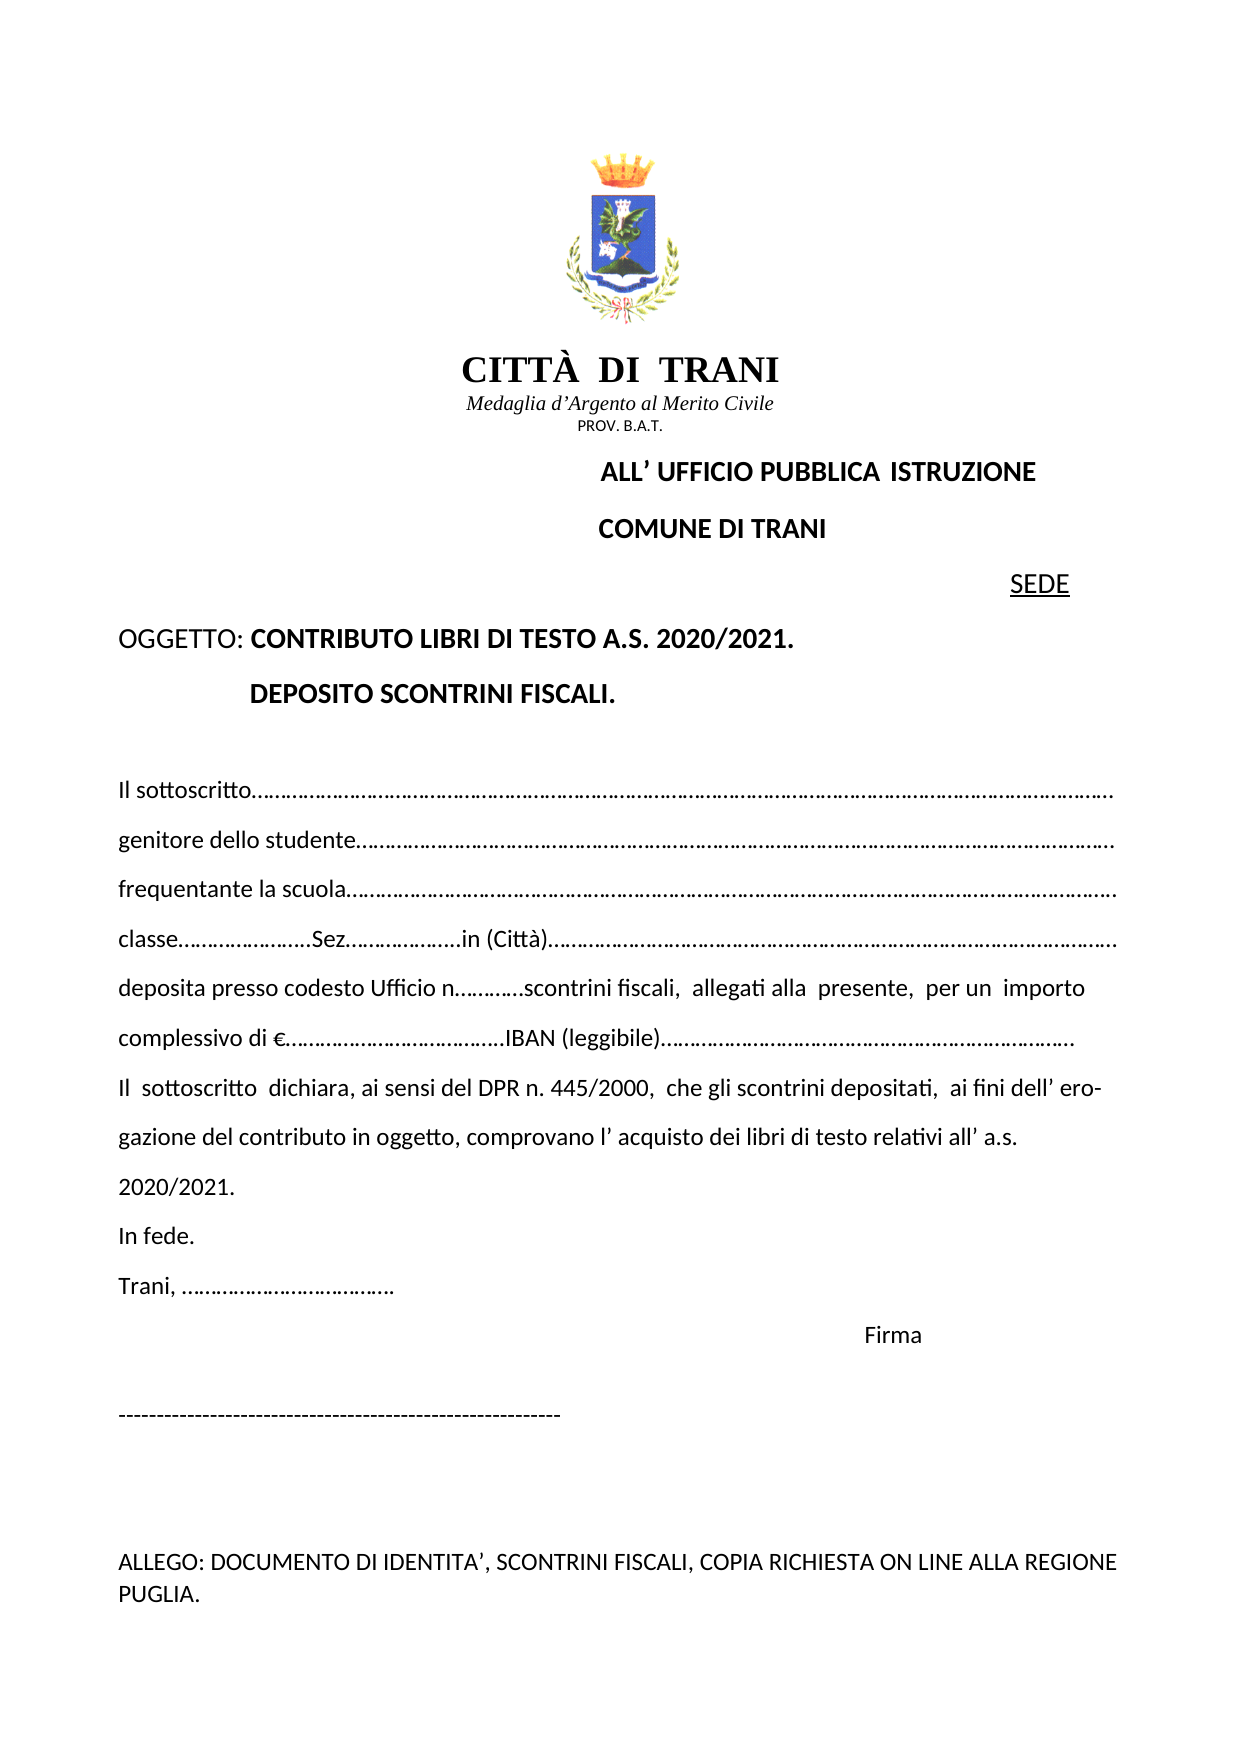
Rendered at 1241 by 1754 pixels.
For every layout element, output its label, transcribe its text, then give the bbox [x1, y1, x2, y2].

text ---------------------------------------------------------- [118, 1369, 1122, 1430]
text OGGETTO: CONTRIBUTO LIBRI DI TESTO A.S. 2020/2021. [118, 620, 1122, 656]
text Firma [118, 1320, 1122, 1350]
text PROV. B.A.T. [118, 415, 1122, 435]
picture [560, 147, 683, 329]
text Il sottoscritto…………………………………………………………………………………………………………………………………… [118, 774, 1122, 805]
text CITTÀ DI TRANI [118, 348, 1122, 391]
text genitore dello studente…………………………………………………………………………………………………………………… [118, 824, 1122, 854]
text ALLEGO: DOCUMENTO DI IDENTITA’, SCONTRINI FISCALI, COPIA RICHIESTA ON LINE ALLA REGIONE PUGLIA. [118, 1546, 1122, 1609]
text gazione del contributo in oggetto, comprovano l’ acquisto dei libri di testo relativi all’ a.s. [118, 1121, 1122, 1152]
text frequentante la scuola…………………………………………………………………………………………………………………….. [118, 873, 1122, 904]
text classe…………………..Sez………………..in (Città)……………………………………………………………………………………… [118, 923, 1122, 953]
text Il sottoscritto dichiara, ai sensi del DPR n. 445/2000, che gli scontrini depositati, ai fini dell’ ero- [118, 1072, 1122, 1102]
text 2020/2021. [118, 1171, 1122, 1201]
text COMUNE DI TRANI [118, 510, 1122, 545]
text deposita presso codesto Ufficio n…………scontrini fiscali, allegati alla presente, per un importo [118, 973, 1122, 1003]
subtitle Medaglia d’Argento al Merito Civile [118, 391, 1122, 415]
text In fede. [118, 1221, 1122, 1251]
text DEPOSITO SCONTRINI FISCALI. [118, 675, 1122, 711]
text complessivo di €………………………………..IBAN (leggibile)……………………………………………………………… [118, 1022, 1122, 1053]
text SEDE [118, 565, 1122, 601]
text ALL’ UFFICIO PUBBLICA ISTRUZIONE [118, 453, 1122, 489]
text Trani, ………………………………. [118, 1270, 1122, 1301]
